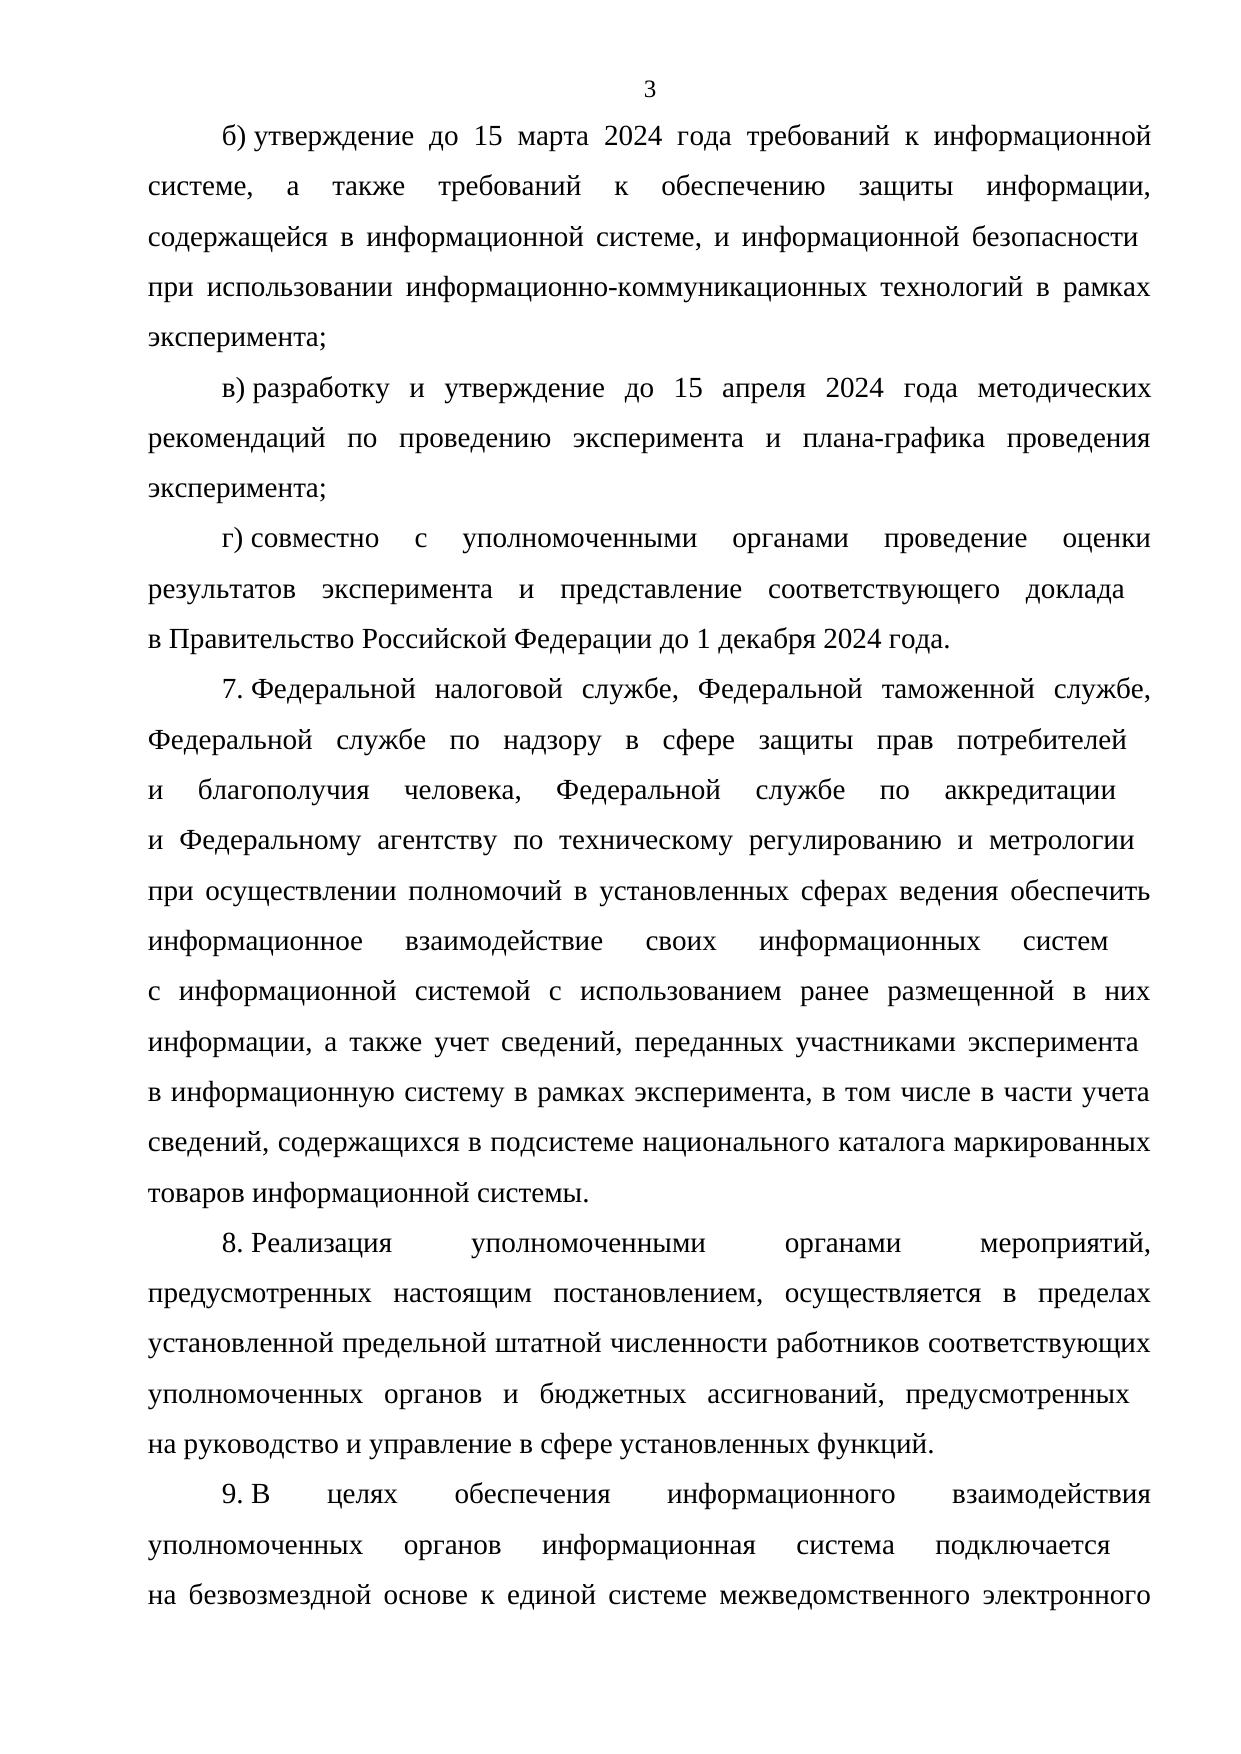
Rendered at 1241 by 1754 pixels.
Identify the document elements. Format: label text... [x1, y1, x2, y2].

text б) утверждение до 15 марта 2024 года требований к информационной системе, а также требований к обеспечению защиты информации, содержащейся в информационной системе, и информационной безопасности при использовании информационно-коммуникационных технологий в рамках эксперимента; [148, 118, 1152, 353]
text г) совместно с уполномоченными органами проведение оценки результатов эксперимента и представление соответствующего доклада в Правительство Российской Федерации до 1 декабря 2024 года. [148, 521, 1152, 655]
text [148, 1477, 1152, 1611]
text в) разработку и утверждение до 15 апреля 2024 года методических рекомендаций по проведению эксперимента и плана-графика проведения эксперимента; [148, 370, 1152, 504]
text 8. Реализация уполномоченными органами мероприятий, предусмотренных настоящим постановлением, осуществляется в пределах установленной предельной штатной численности работников соответствующих уполномоченных органов и бюджетных ассигнований, предусмотренных на руководство и управление в сфере установленных функций. [148, 1225, 1152, 1460]
text 7. Федеральной налоговой службе, Федеральной таможенной службе, Федеральной службе по надзору в сфере защиты прав потребителей и благополучия человека, Федеральной службе по аккредитации и Федеральному агентству по техническому регулированию и метрологии при осуществлении полномочий в установленных сферах ведения обеспечить информационное взаимодействие своих информационных систем с информационной системой с использованием ранее размещенной в них информации, а также учет сведений, переданных участниками эксперимента в информационную систему в рамках эксперимента, в том числе в части учета сведений, содержащихся в подсистеме национального каталога маркированных товаров информационной системы. [148, 672, 1152, 1208]
